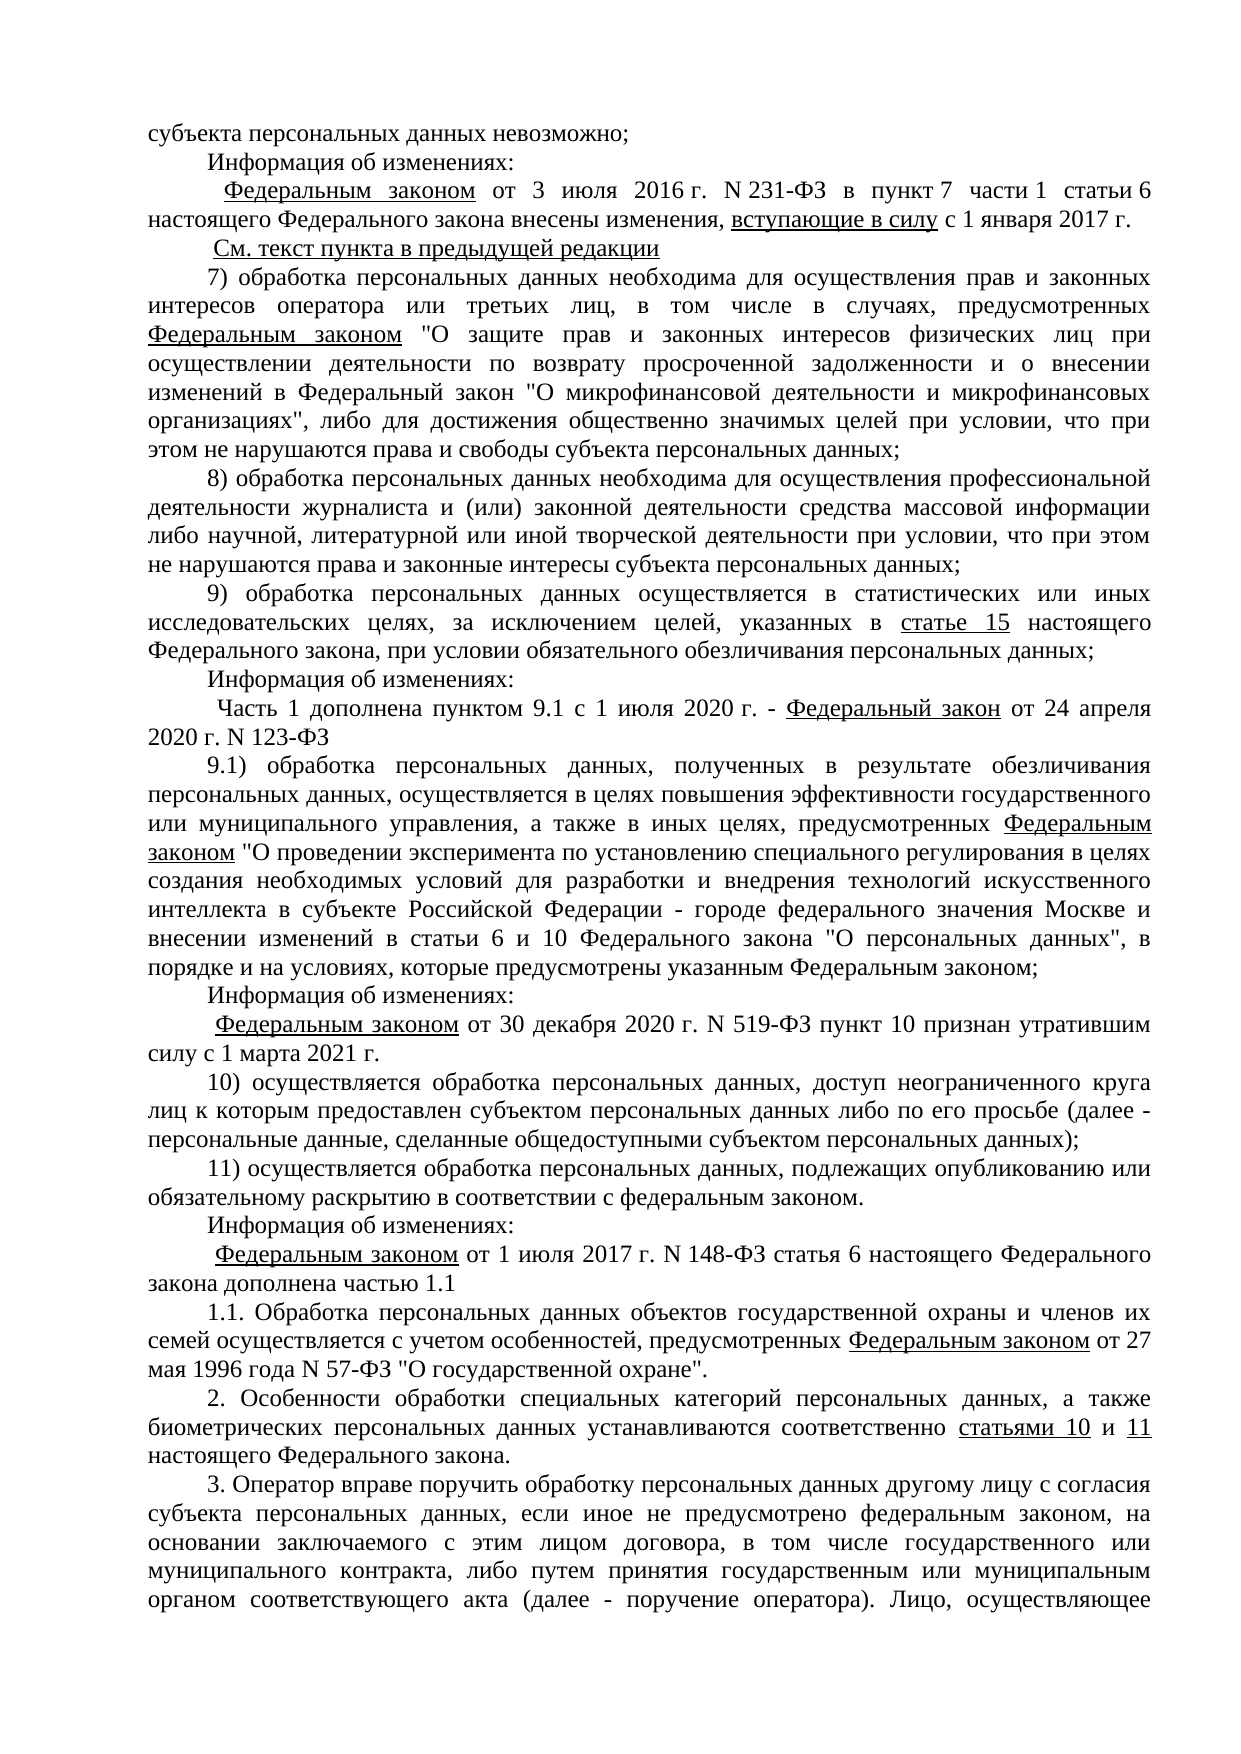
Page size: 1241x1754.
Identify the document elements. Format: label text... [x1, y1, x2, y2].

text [148, 118, 1152, 147]
text 2. Особенности обработки специальных категорий персональных данных, а также биометрических персональных данных устанавливаются соответственно статьями 10 и 11 настоящего Федерального закона. [148, 1383, 1152, 1469]
text 9.1) обработка персональных данных, полученных в результате обезличивания персональных данных, осуществляется в целях повышения эффективности государственного или муниципального управления, а также в иных целях, предусмотренных Федеральным законом "О проведении эксперимента по установлению специального регулирования в целях создания необходимых условий для разработки и внедрения технологий искусственного интеллекта в субъекте Российской Федерации - городе федерального значения Москве и внесении изменений в статьи 6 и 10 Федерального закона "О персональных данных", в порядке и на условиях, которые предусмотрены указанным Федеральным законом; [148, 751, 1152, 981]
text 11) осуществляется обработка персональных данных, подлежащих опубликованию или обязательному раскрытию в соответствии с федеральным законом. [148, 1153, 1152, 1211]
text Информация об изменениях: [148, 1211, 1152, 1239]
text Часть 1 дополнена пунктом 9.1 с 1 июля 2020 г. - Федеральный закон от 24 апреля 2020 г. N 123-ФЗ [148, 693, 1152, 751]
text 9) обработка персональных данных осуществляется в статистических или иных исследовательских целях, за исключением целей, указанных в статье 15 настоящего Федерального закона, при условии обязательного обезличивания персональных данных; [148, 578, 1152, 664]
text Федеральным законом от 3 июля 2016 г. N 231-ФЗ в пункт 7 части 1 статьи 6 настоящего Федерального закона внесены изменения, вступающие в силу с 1 января 2017 г. [148, 176, 1152, 233]
text 1.1. Обработка персональных данных объектов государственной охраны и членов их семей осуществляется с учетом особенностей, предусмотренных Федеральным законом от 27 мая 1996 года N 57-ФЗ "О государственной охране". [148, 1297, 1152, 1383]
text 10) осуществляется обработка персональных данных, доступ неограниченного круга лиц к которым предоставлен субъектом персональных данных либо по его просьбе (далее - персональные данные, сделанные общедоступными субъектом персональных данных); [148, 1067, 1152, 1153]
text См. текст пункта в предыдущей редакции [148, 233, 1152, 262]
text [148, 1469, 1152, 1613]
text Федеральным законом от 30 декабря 2020 г. N 519-ФЗ пункт 10 признан утратившим силу с 1 марта 2021 г. [148, 1009, 1152, 1067]
text 8) обработка персональных данных необходима для осуществления профессиональной деятельности журналиста и (или) законной деятельности средства массовой информации либо научной, литературной или иной творческой деятельности при условии, что при этом не нарушаются права и законные интересы субъекта персональных данных; [148, 463, 1152, 578]
text Федеральным законом от 1 июля 2017 г. N 148-ФЗ статья 6 настоящего Федерального закона дополнена частью 1.1 [148, 1239, 1152, 1297]
text 7) обработка персональных данных необходима для осуществления прав и законных интересов оператора или третьих лиц, в том числе в случаях, предусмотренных Федеральным законом "О защите прав и законных интересов физических лиц при осуществлении деятельности по возврату просроченной задолженности и о внесении изменений в Федеральный закон "О микрофинансовой деятельности и микрофинансовых организациях", либо для достижения общественно значимых целей при условии, что при этом не нарушаются права и свободы субъекта персональных данных; [148, 262, 1152, 463]
text Информация об изменениях: [148, 664, 1152, 693]
text Информация об изменениях: [148, 147, 1152, 176]
text Информация об изменениях: [148, 981, 1152, 1009]
